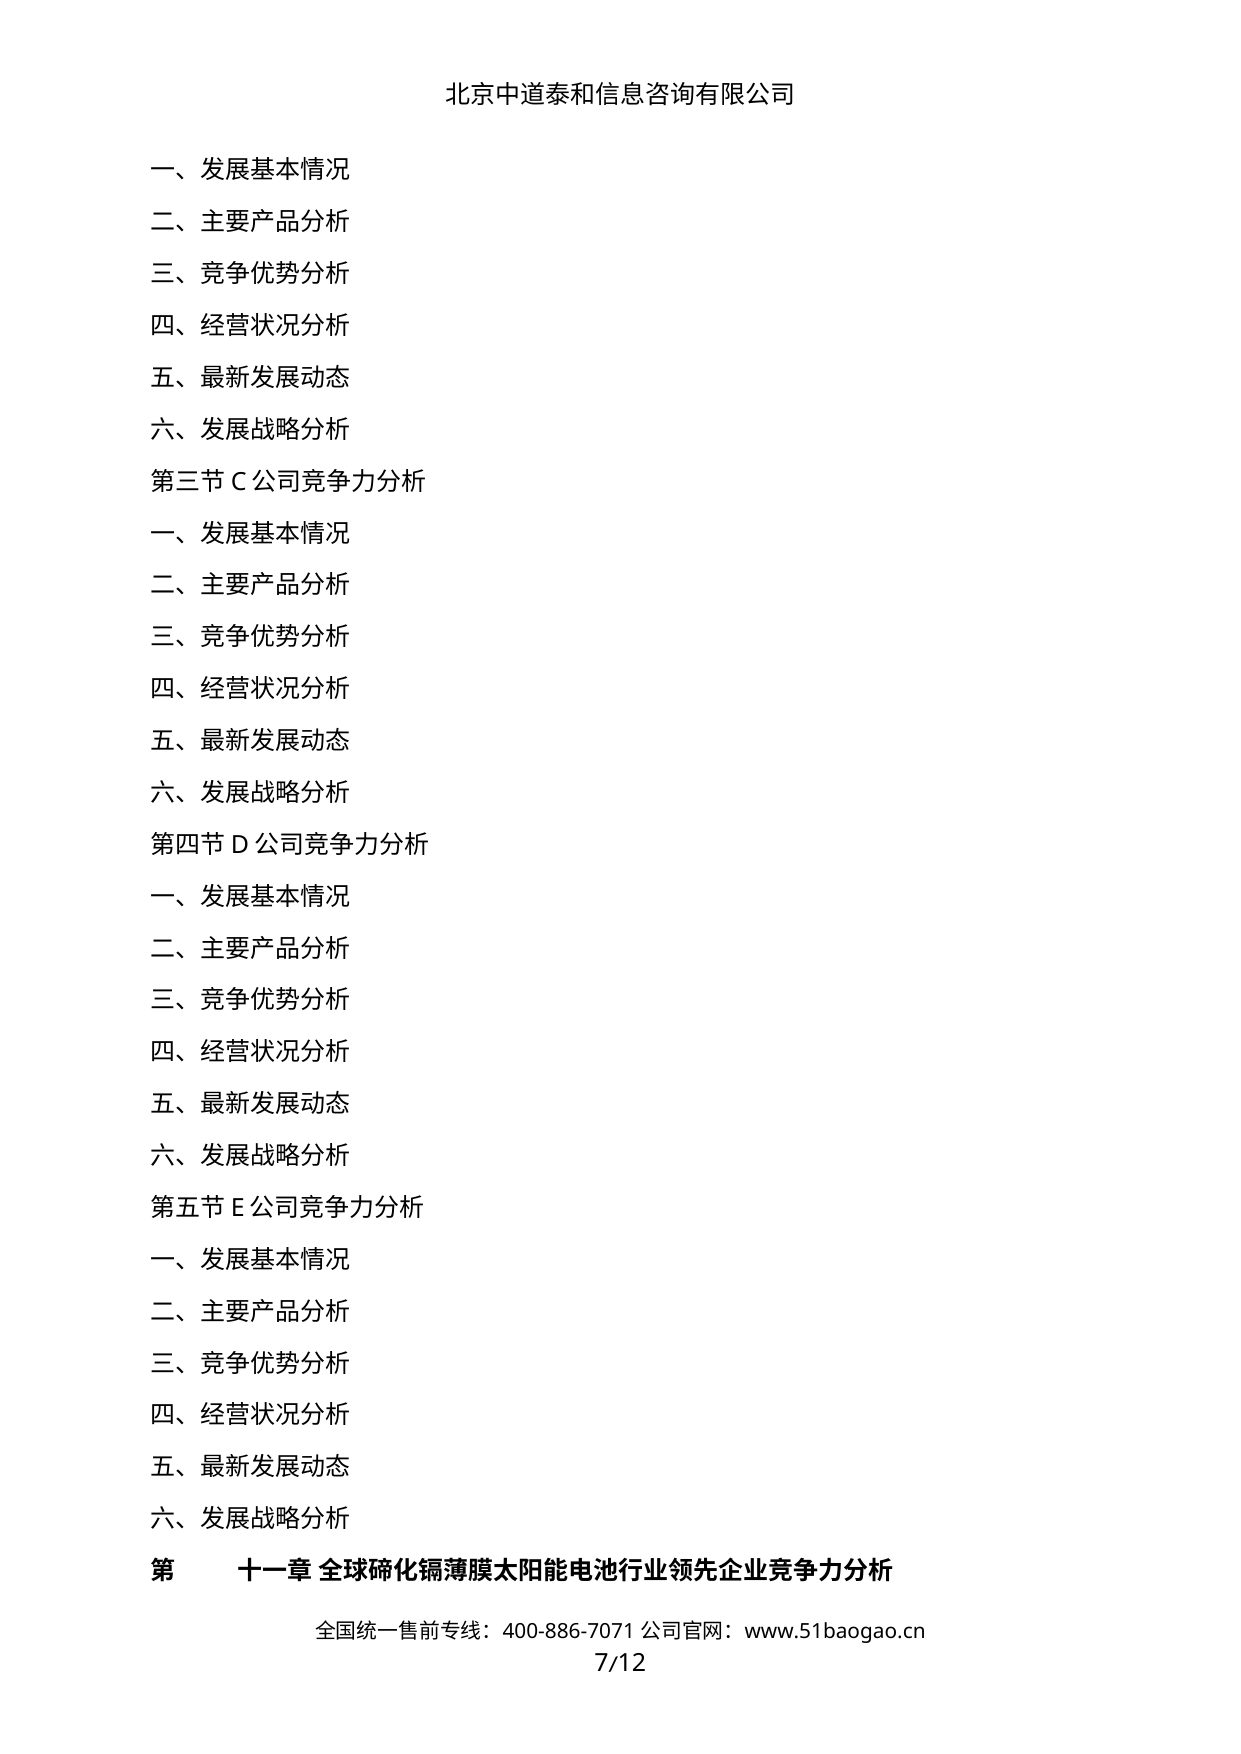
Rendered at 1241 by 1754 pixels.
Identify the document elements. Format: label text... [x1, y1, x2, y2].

text 六、发展战略分析 [150, 1499, 1090, 1535]
text 三、竞争优势分析 [150, 254, 1090, 290]
text 六、发展战略分析 [150, 1136, 1090, 1172]
text 一、发展基本情况 [150, 150, 1090, 186]
text 五、最新发展动态 [150, 1447, 1090, 1483]
text 四、经营状况分析 [150, 669, 1090, 705]
text 四、经营状况分析 [150, 1032, 1090, 1068]
text 六、发展战略分析 [150, 409, 1090, 446]
text 第三节 C公司竞争力分析 [150, 461, 1090, 497]
text 六、发展战略分析 [150, 772, 1090, 809]
text 三、竞争优势分析 [150, 1343, 1090, 1379]
text 五、最新发展动态 [150, 357, 1090, 394]
text 二、主要产品分析 [150, 1291, 1090, 1327]
text 第 十一章 全球碲化镉薄膜太阳能电池行业领先企业竞争力分析 [150, 1551, 1090, 1587]
text 第四节 D公司竞争力分析 [150, 824, 1090, 861]
text 三、竞争优势分析 [150, 617, 1090, 653]
text 二、主要产品分析 [150, 565, 1090, 601]
text 一、发展基本情况 [150, 876, 1090, 912]
text 五、最新发展动态 [150, 721, 1090, 757]
text 五、最新发展动态 [150, 1084, 1090, 1120]
text 四、经营状况分析 [150, 1395, 1090, 1431]
text 一、发展基本情况 [150, 1239, 1090, 1276]
text 一、发展基本情况 [150, 513, 1090, 549]
text 第五节 E公司竞争力分析 [150, 1187, 1090, 1224]
text 三、竞争优势分析 [150, 980, 1090, 1016]
text 四、经营状况分析 [150, 306, 1090, 342]
text 二、主要产品分析 [150, 928, 1090, 964]
text 二、主要产品分析 [150, 202, 1090, 238]
